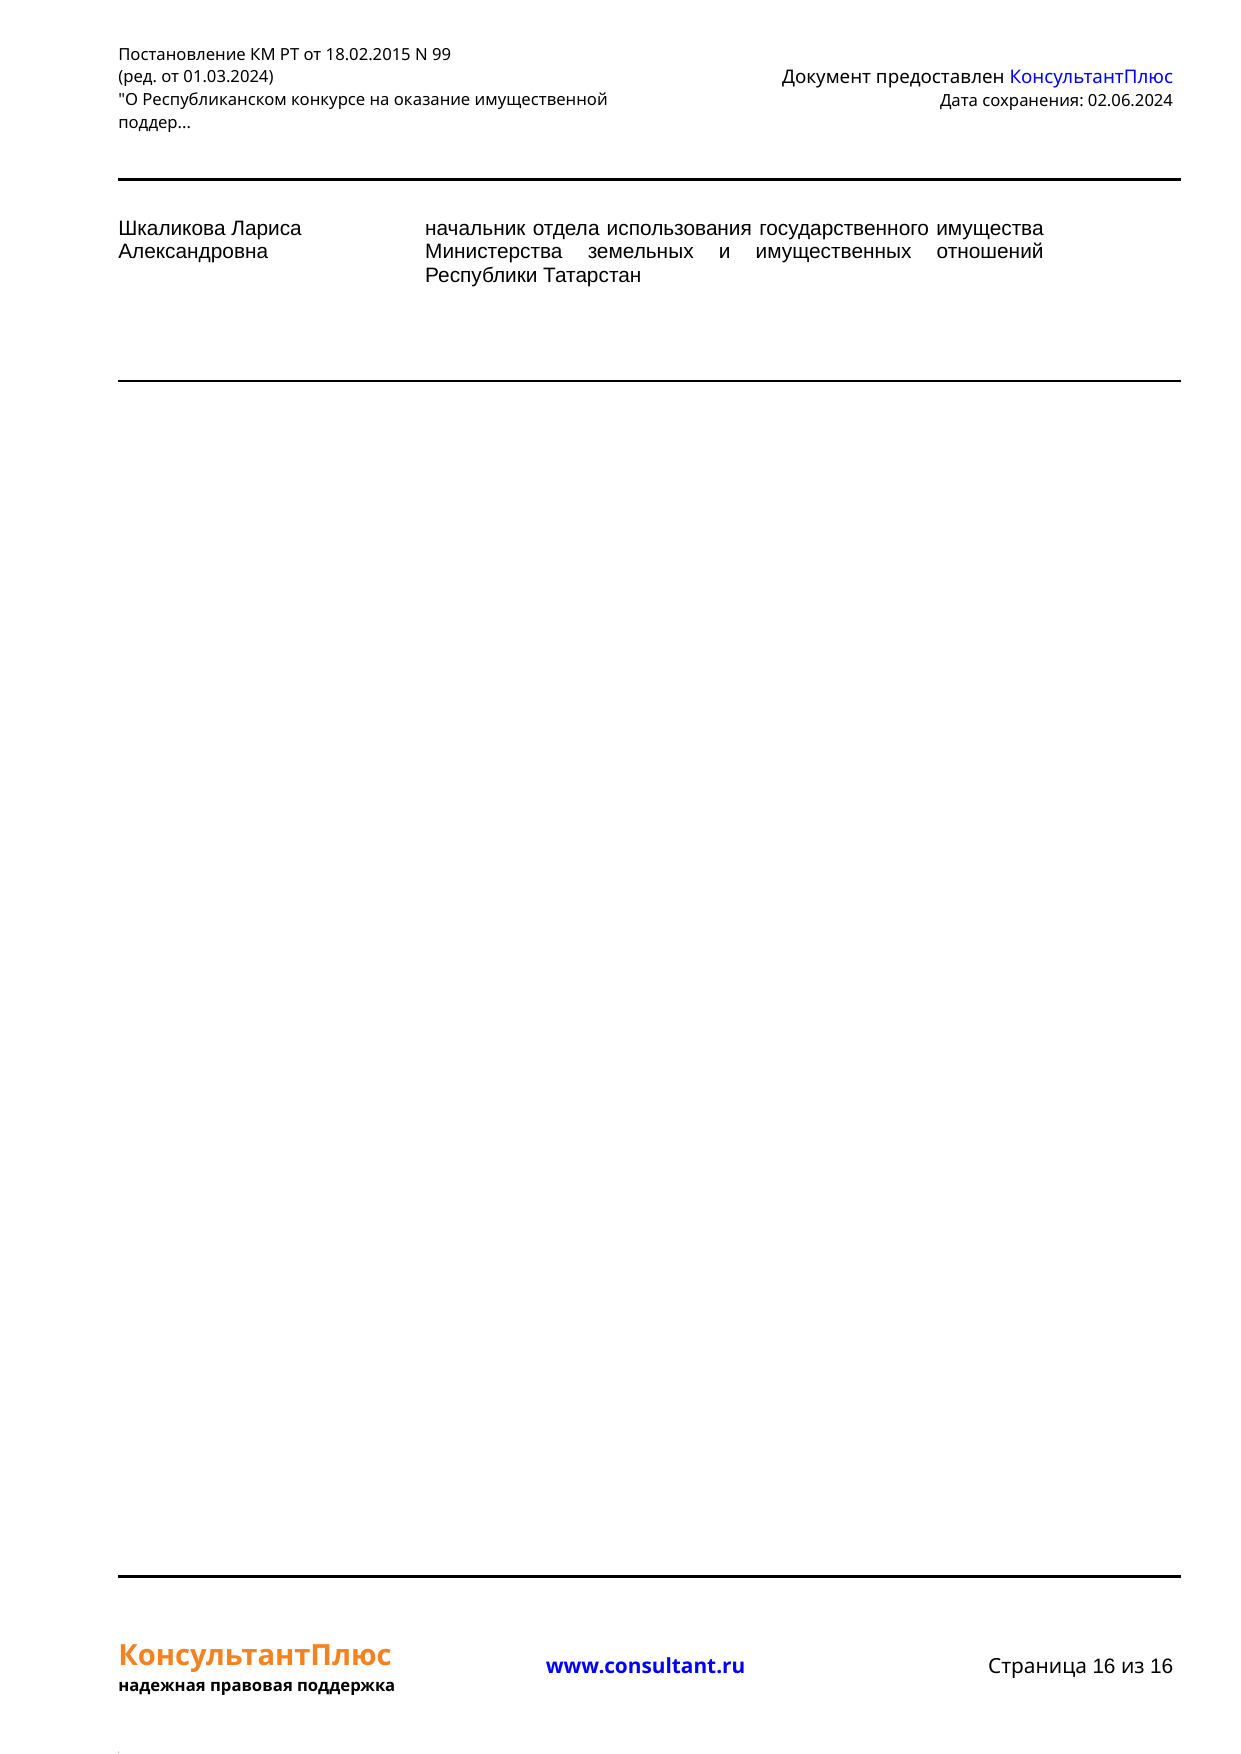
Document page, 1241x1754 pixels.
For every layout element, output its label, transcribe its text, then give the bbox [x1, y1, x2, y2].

table_cell начальник отдела использования государственного имущества Министерства земельных и имущественных отношений Республики Татарстан [419, 205, 1051, 298]
table_cell Шкаликова Лариса Александровна [112, 205, 418, 298]
